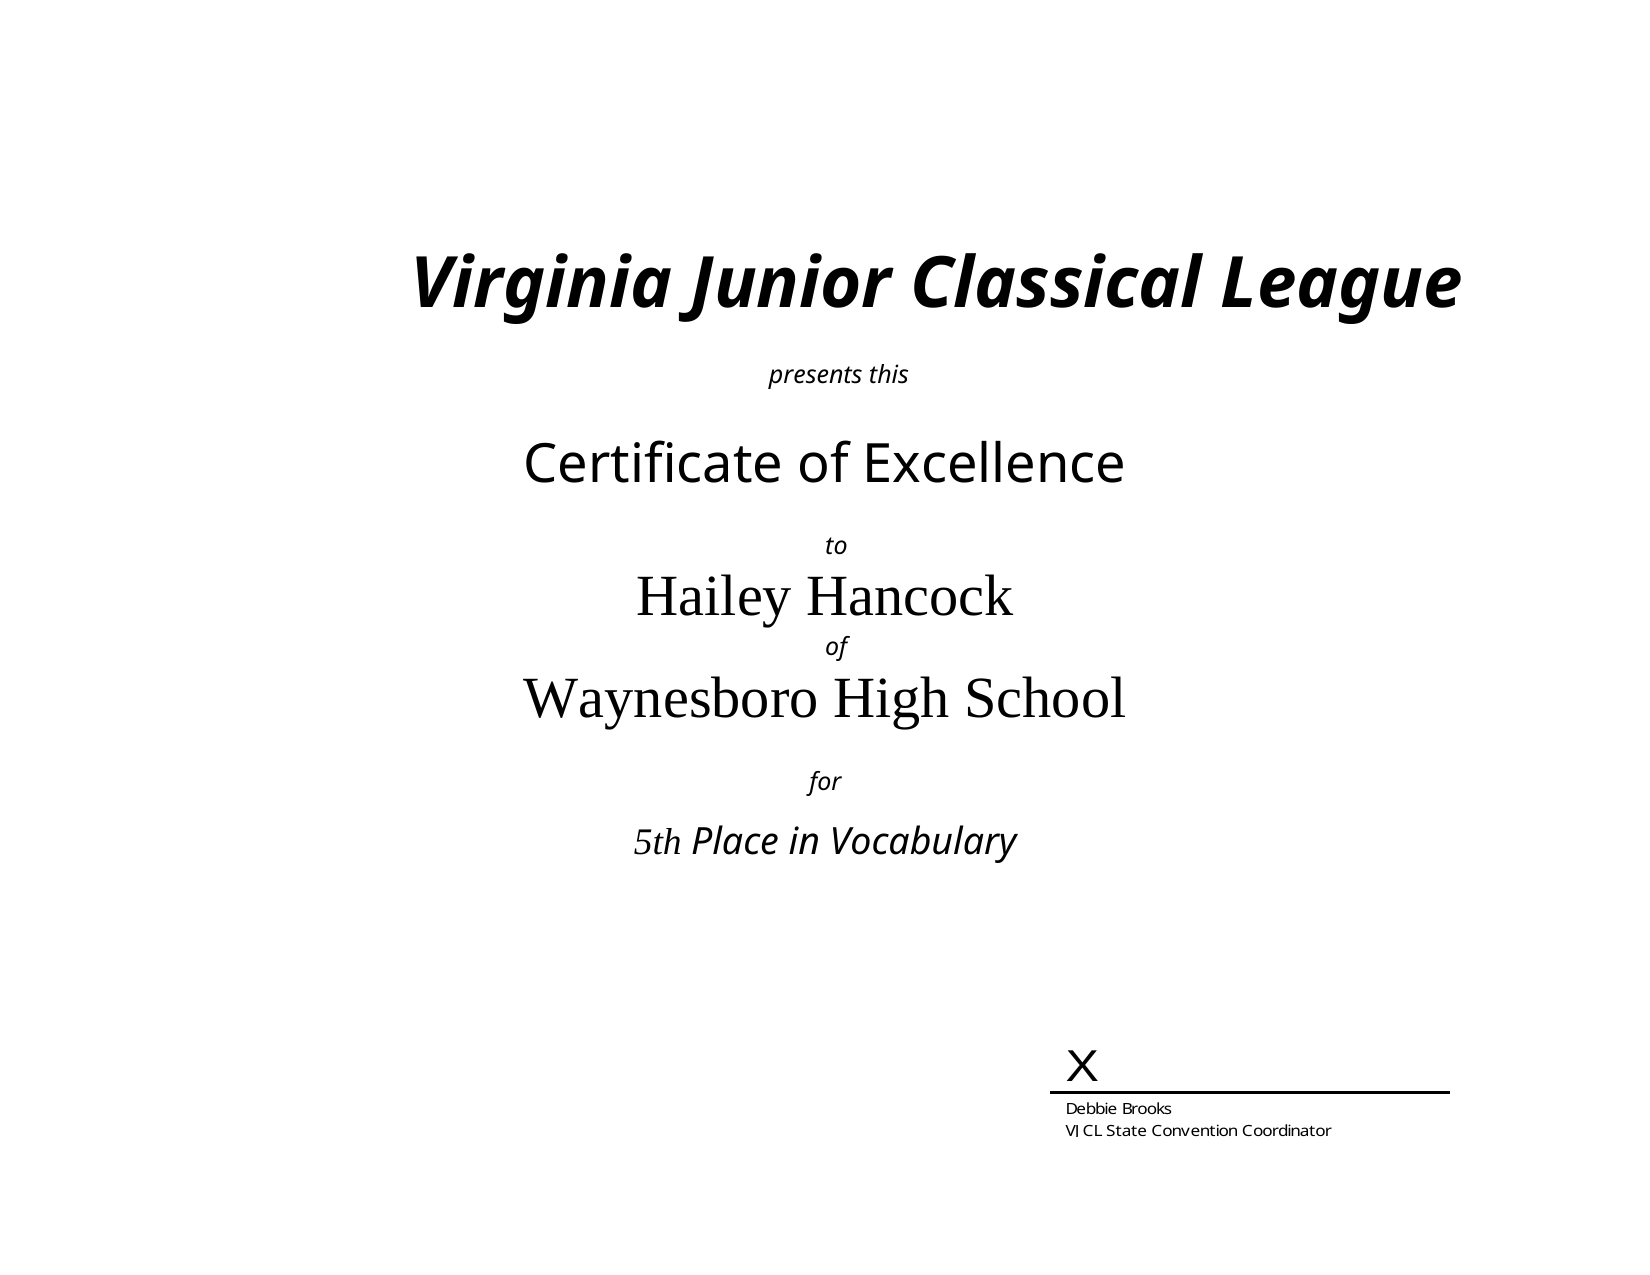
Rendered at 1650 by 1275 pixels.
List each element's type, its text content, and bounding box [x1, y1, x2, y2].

text Certificate of Excellence [150, 425, 1500, 498]
text 5th Place in Vocabulary [150, 814, 1500, 865]
text Waynesboro High School [150, 662, 1500, 729]
text Hailey Hancock [150, 561, 1500, 628]
text of [150, 628, 1500, 662]
text Virginia Junior Classical League [375, 231, 1500, 328]
text presents this [150, 357, 1500, 391]
text for [150, 763, 1500, 797]
text to [600, 527, 1500, 561]
